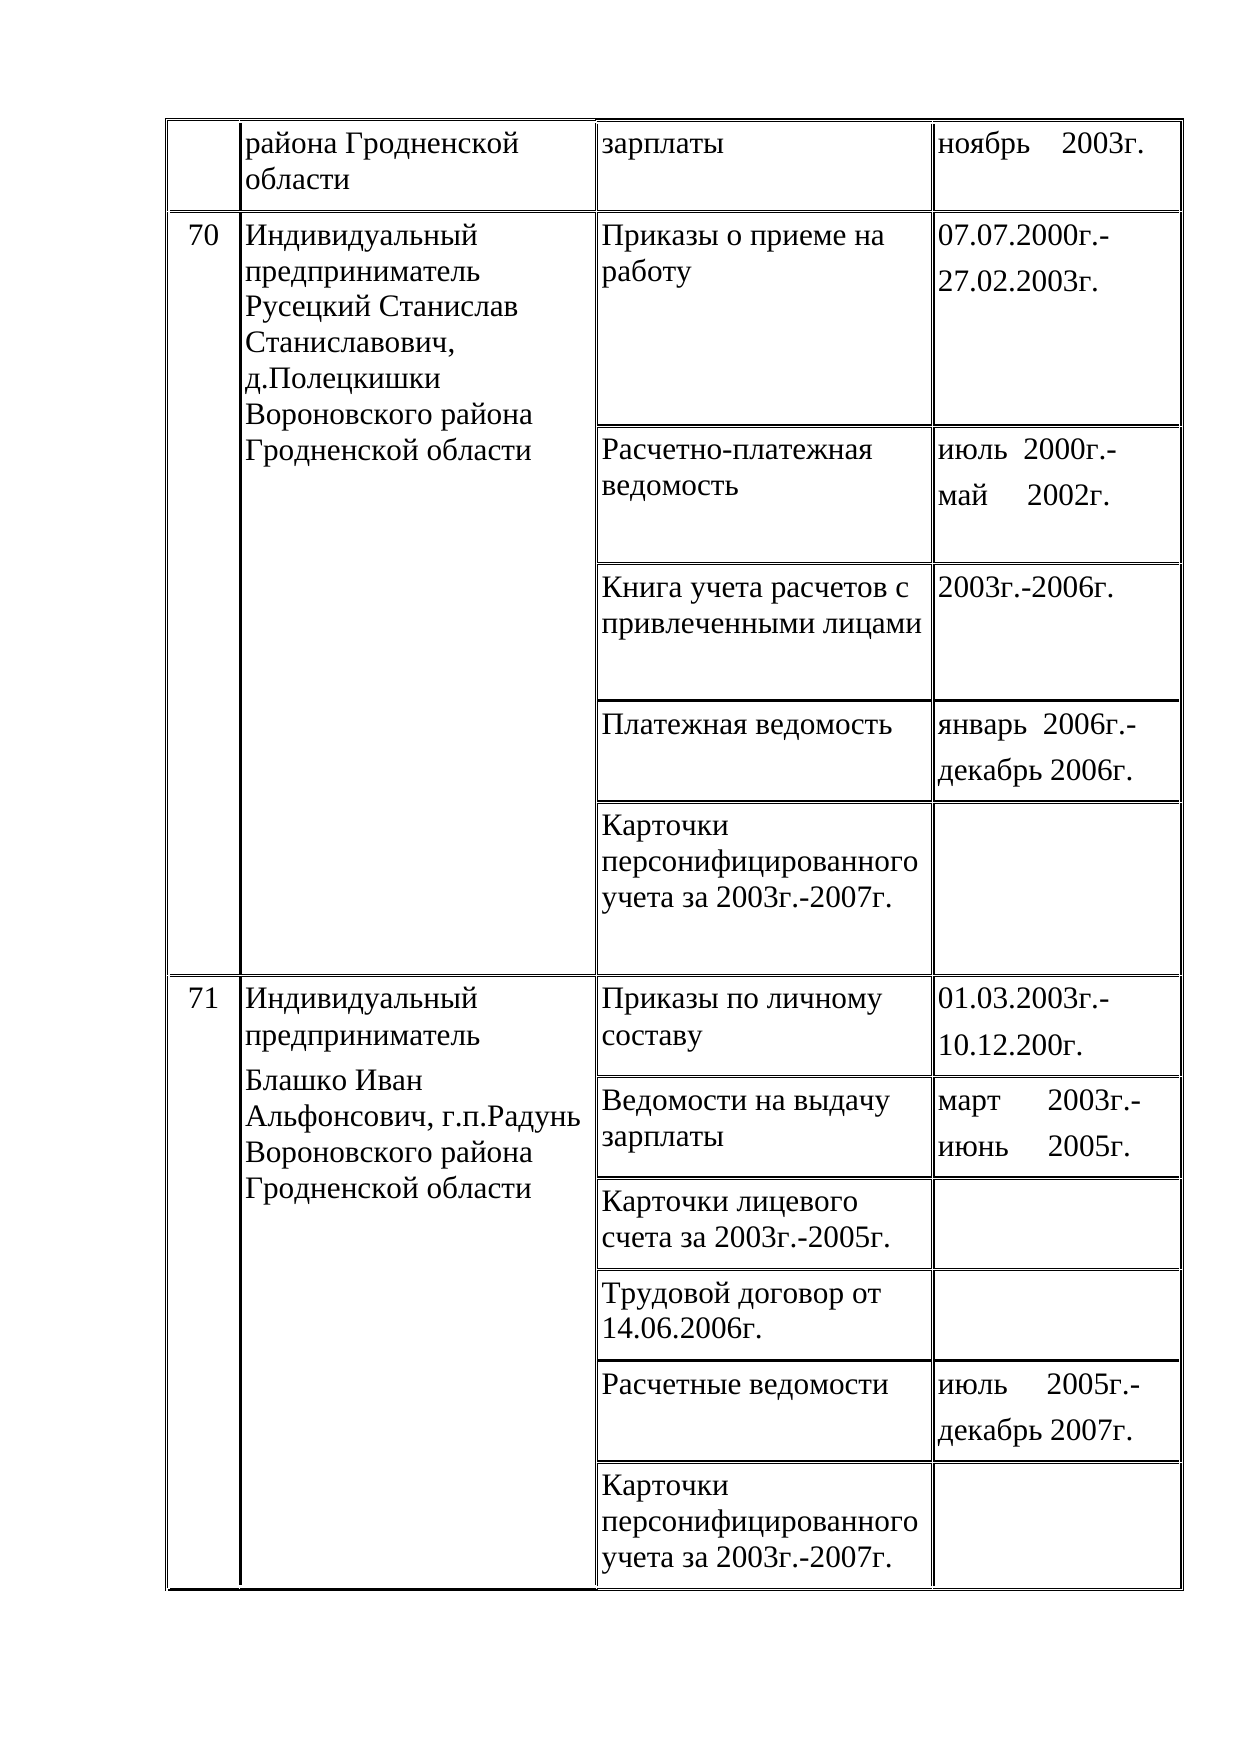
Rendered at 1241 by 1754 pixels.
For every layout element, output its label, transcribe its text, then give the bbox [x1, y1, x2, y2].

table_cell 2003г.-2006г. [933, 562, 1182, 699]
table_cell Приказы о приеме на работу [598, 213, 931, 424]
table_cell Карточки лицевого счета за 2003г.-2005г. [598, 1180, 931, 1267]
table_cell [935, 1176, 1181, 1267]
table_cell Расчетно-платежная ведомость [598, 428, 931, 562]
table_cell Платежная ведомость [598, 702, 931, 800]
table_cell [935, 1268, 1181, 1359]
table_cell январь 2006г.- декабрь 2006г. [935, 699, 1180, 800]
table_cell 07.07.2000г.- 27.02.2003г. [935, 210, 1181, 424]
table_cell март 2003г.- июнь 2005г. [933, 1075, 1182, 1176]
table_cell [935, 800, 1181, 973]
table_cell Карточки персонифицированного учета за 2003г.-2007г. [597, 1460, 933, 1587]
table_cell [933, 1460, 1181, 1587]
table_cell 70 [168, 210, 239, 973]
table_cell Трудовой договор от 14.06.2006г. [598, 1271, 931, 1359]
table_cell Книга учета расчетов с привлеченными лицами [598, 565, 931, 699]
table_cell 71 [168, 974, 240, 1587]
table_cell Расчетные ведомости [598, 1362, 931, 1460]
table_cell июль 2005г.- декабрь 2007г. [935, 1359, 1180, 1460]
table_cell Карточки персонифицированного учета за 2003г.-2007г. [598, 804, 931, 973]
table_cell Индивидуальный предприниматель Блашко Иван Альфонсович, г.п.Радунь Вороновского района Гродненской области [240, 977, 597, 1587]
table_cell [597, 120, 933, 209]
table_cell 01.03.2003г.- 10.12.200г. [935, 974, 1181, 1075]
table_cell Индивидуальный предприниматель Русецкий Станислав Станиславович, д.Полецкишки Вороновского района Гродненской области [242, 213, 595, 973]
table_cell июль 2000г.- май 2002г. [935, 424, 1181, 562]
table_cell Ведомости на выдачу зарплаты [598, 1078, 931, 1176]
table_cell Приказы по личному составу [598, 977, 931, 1075]
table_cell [933, 122, 1180, 209]
